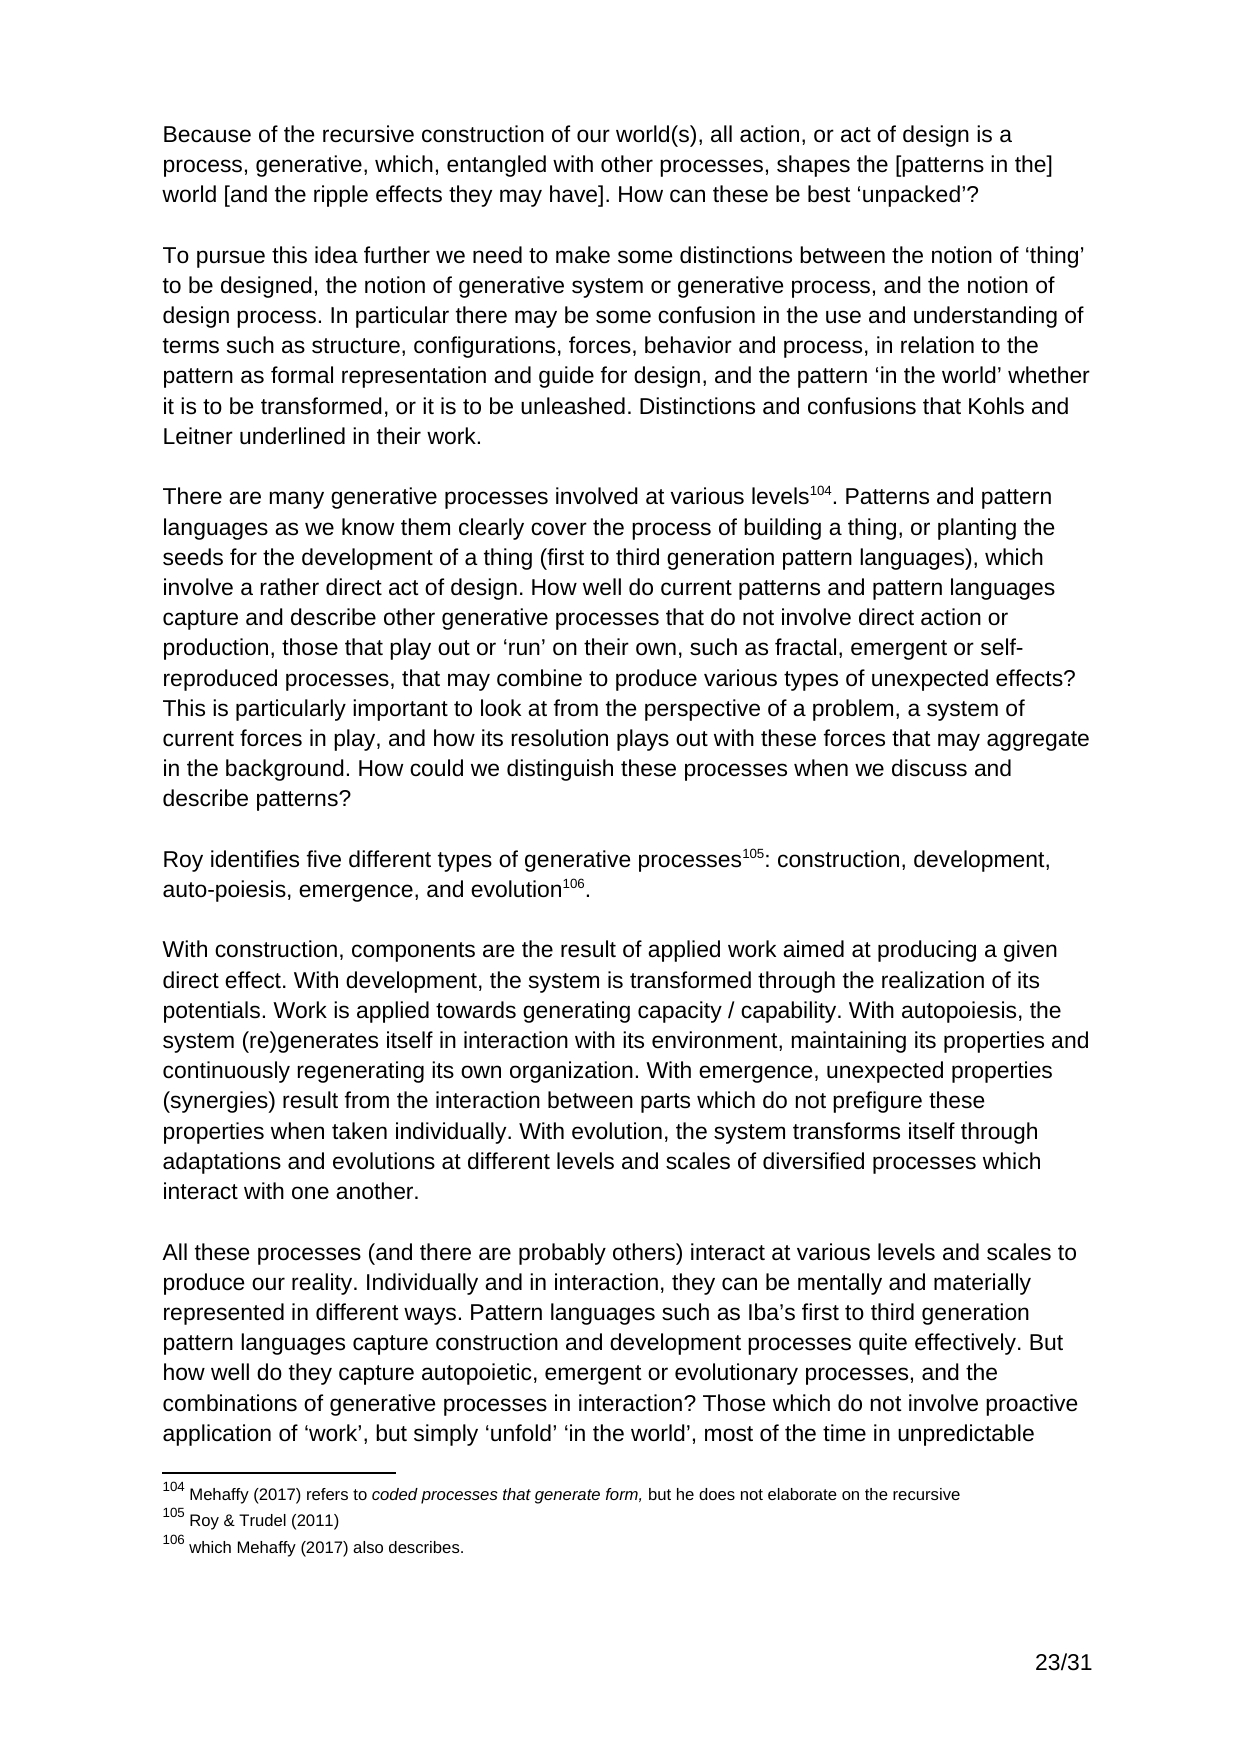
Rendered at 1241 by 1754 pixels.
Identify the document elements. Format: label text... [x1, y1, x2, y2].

text Because of the recursive construction of our world(s), all action, or act of design is a process, generative, which, entangled with other processes, shapes the [patterns in the] world [and the ripple effects they may have]. How can these be best ‘unpacked’? [162, 121, 1092, 208]
text There are many generative processes involved at various levels. Patterns and pattern languages as we know them clearly cover the process of building a thing, or planting the seeds for the development of a thing (first to third generation pattern languages), which involve a rather direct act of design. How well do current patterns and pattern languages capture and describe other generative processes that do not involve direct action or production, those that play out or ‘run’ on their own, such as fractal, emergent or self-reproduced processes, that may combine to produce various types of unexpected effects? This is particularly important to look at from the perspective of a problem, a system of current forces in play, and how its resolution plays out with these forces that may aggregate in the background. How could we distinguish these processes when we discuss and describe patterns? [162, 483, 1092, 812]
text Roy identifies five different types of generative processes: construction, development, auto-poiesis, emergence, and evolution. [162, 846, 1092, 902]
text To pursue this idea further we need to make some distinctions between the notion of ‘thing’ to be designed, the notion of generative system or generative process, and the notion of design process. In particular there may be some confusion in the use and understanding of terms such as structure, configurations, forces, behavior and process, in relation to the pattern as formal representation and guide for design, and the pattern ‘in the world’ whether it is to be transformed, or it is to be unleashed. Distinctions and confusions that Kohls and Leitner underlined in their work. [162, 242, 1092, 449]
text With construction, components are the result of applied work aimed at producing a given direct effect. With development, the system is transformed through the realization of its potentials. Work is applied towards generating capacity / capability. With autopoiesis, the system (re)generates itself in interaction with its environment, maintaining its properties and continuously regenerating its own organization. With emergence, unexpected properties (synergies) result from the interaction between parts which do not prefigure these properties when taken individually. With evolution, the system transforms itself through adaptations and evolutions at different levels and scales of diversified processes which interact with one another. [162, 936, 1092, 1204]
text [162, 1238, 1092, 1446]
